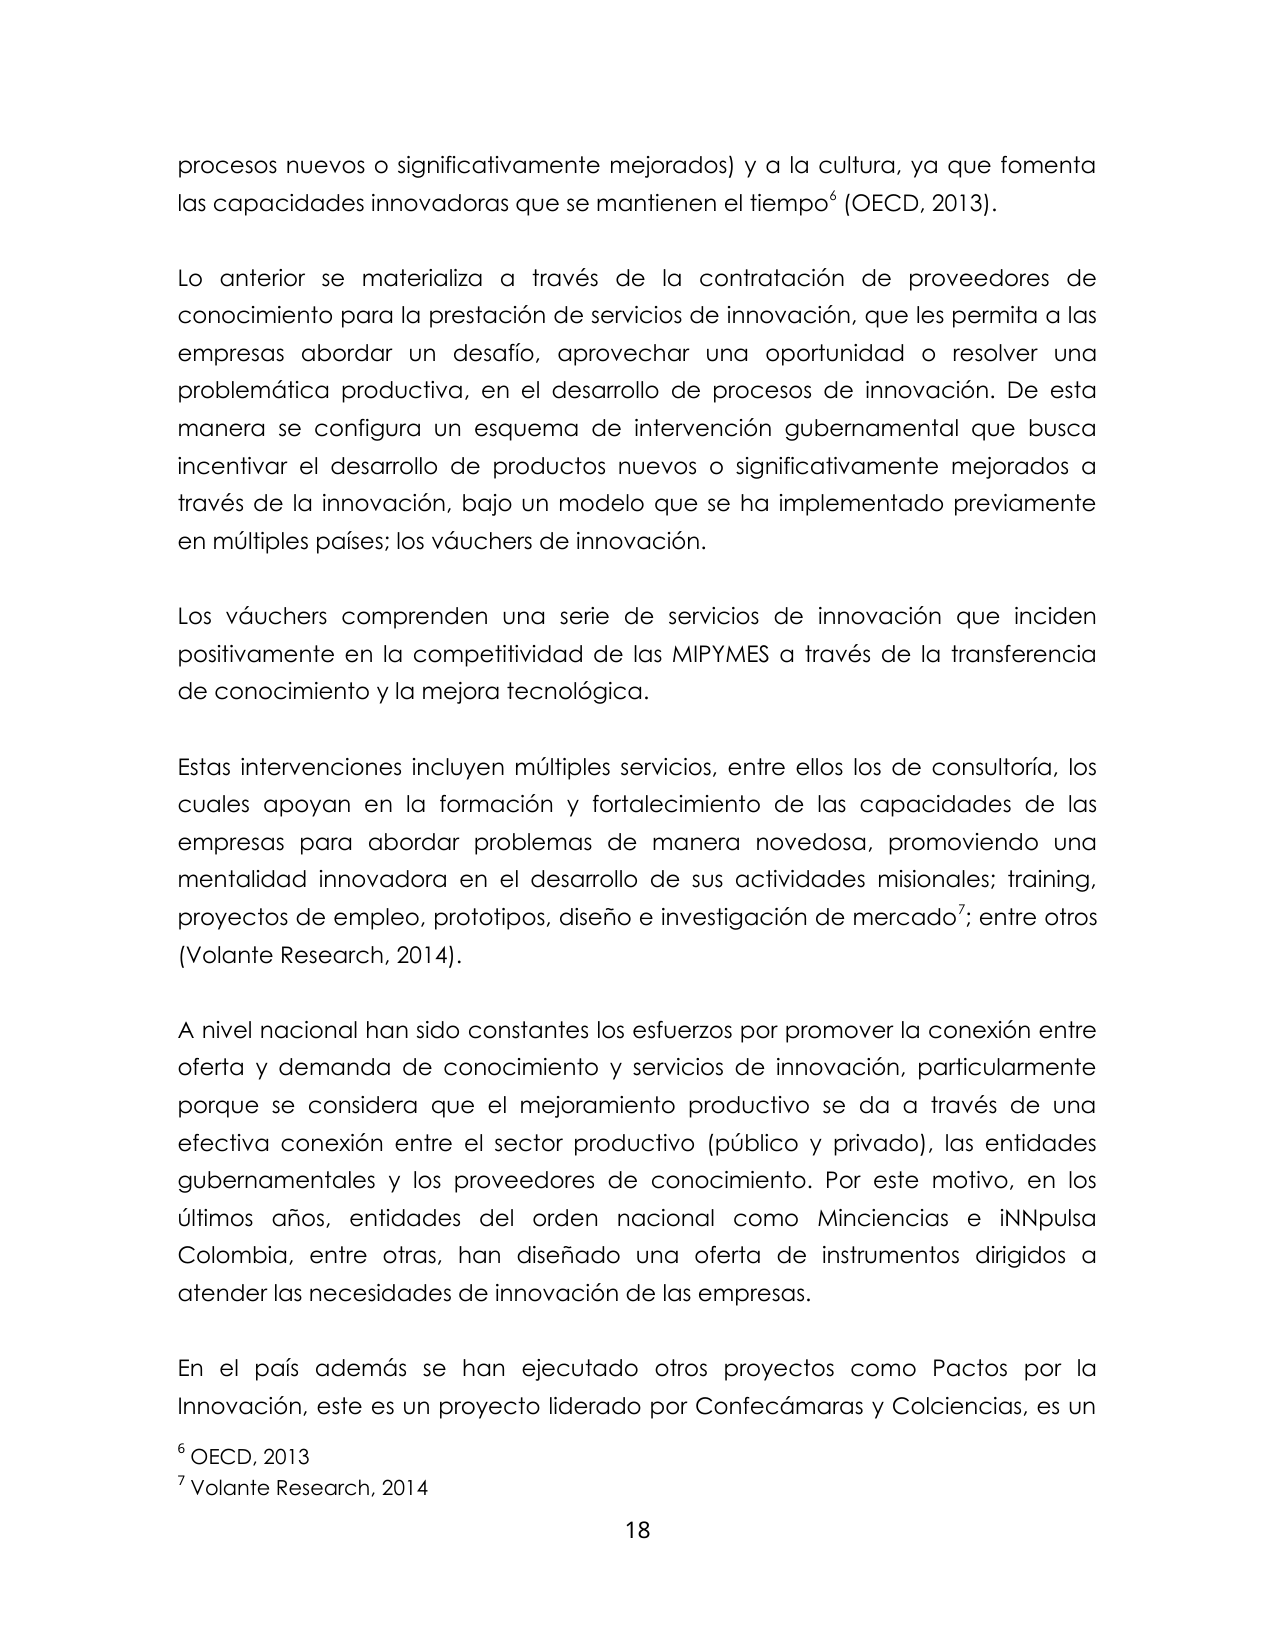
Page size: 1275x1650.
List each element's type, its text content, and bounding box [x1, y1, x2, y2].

text A nivel nacional han sido constantes los esfuerzos por promover la conexión entre oferta y demanda de conocimiento y servicios de innovación, particularmente porque se considera que el mejoramiento productivo se da a través de una efectiva conexión entre el sector productivo (público y privado), las entidades gubernamentales y los proveedores de conocimiento. Por este motivo, en los últimos años, entidades del orden nacional como Minciencias e iNNpulsa Colombia, entre otras, han diseñado una oferta de instrumentos dirigidos a atender las necesidades de innovación de las empresas. [177, 1012, 1098, 1308]
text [177, 148, 1098, 218]
text Estas intervenciones incluyen múltiples servicios, entre ellos los de consultoría, los cuales apoyan en la formación y fortalecimiento de las capacidades de las empresas para abordar problemas de manera novedosa, promoviendo una mentalidad innovadora en el desarrollo de sus actividades misionales; training, proyectos de empleo, prototipos, diseño e investigación de mercado; entre otros (Volante Research, 2014). [177, 749, 1098, 970]
text Lo anterior se materializa a través de la contratación de proveedores de conocimiento para la prestación de servicios de innovación, que les permita a las empresas abordar un desafío, aprovechar una oportunidad o resolver una problemática productiva, en el desarrollo de procesos de innovación. De esta manera se configura un esquema de intervención gubernamental que busca incentivar el desarrollo de productos nuevos o significativamente mejorados a través de la innovación, bajo un modelo que se ha implementado previamente en múltiples países; los váuchers de innovación. [177, 260, 1098, 556]
text Los váuchers comprenden una serie de servicios de innovación que inciden positivamente en la competitividad de las MIPYMES a través de la transferencia de conocimiento y la mejora tecnológica. [177, 599, 1098, 707]
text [177, 1351, 1098, 1421]
